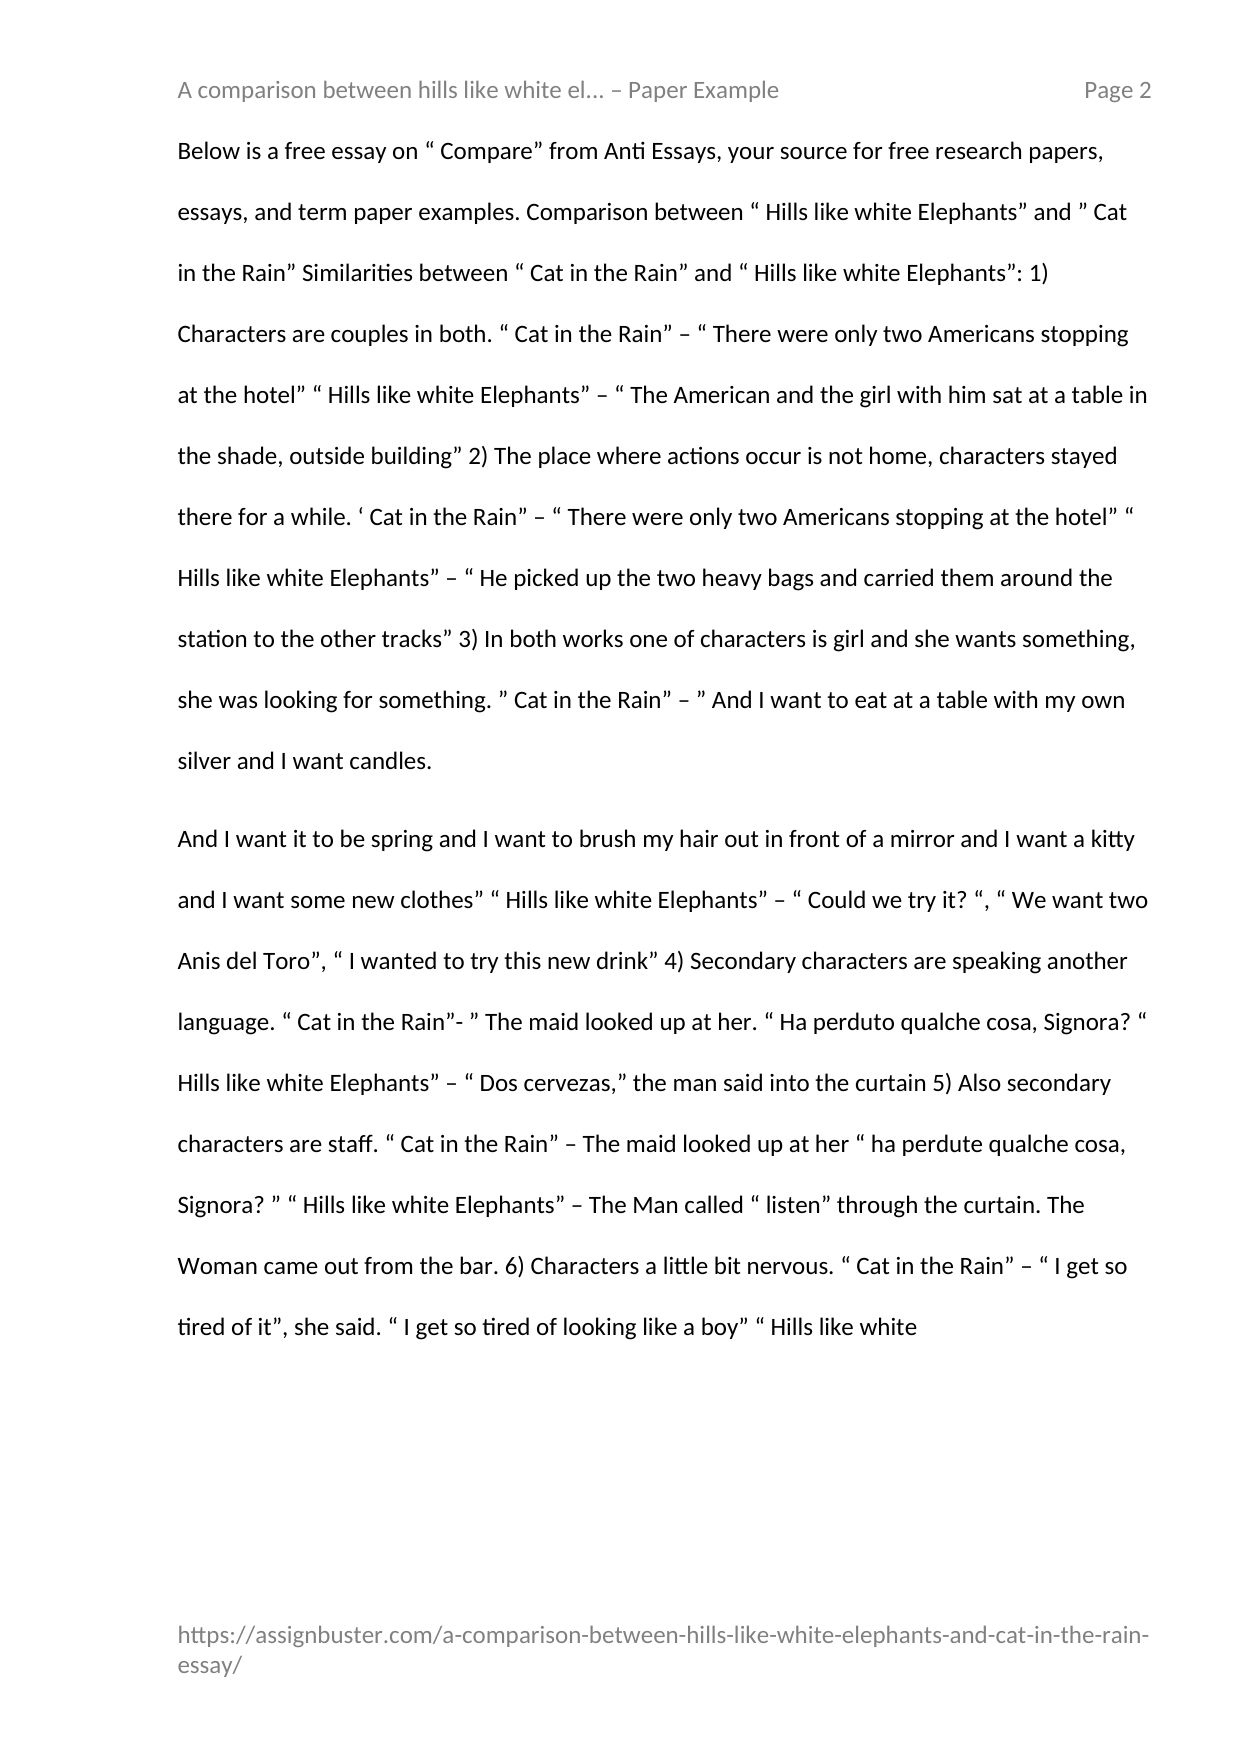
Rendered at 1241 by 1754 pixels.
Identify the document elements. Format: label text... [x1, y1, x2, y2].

text And I want it to be spring and I want to brush my hair out in front of a mirror and I want a kitty and I want some new clothes” “ Hills like white Elephants” – “ Could we try it? “, “ We want two Anis del Toro”, “ I wanted to try this new drink” 4) Secondary characters are speaking another language. “ Cat in the Rain”- ” The maid looked up at her. “ Ha perduto qualche cosa, Signora? “ Hills like white Elephants” – “ Dos cervezas,” the man said into the curtain 5) Also secondary characters are staff. “ Cat in the Rain” – The maid looked up at her “ ha perdute qualche cosa, Signora? ” “ Hills like white Elephants” – The Man called “ listen” through the curtain. The Woman came out from the bar. 6) Characters a little bit nervous. “ Cat in the Rain” – “ I get so tired of it”, she said. “ I get so tired of looking like a boy” “ Hills like white [177, 823, 1152, 1342]
text Below is a free essay on “ Compare” from Anti Essays, your source for free research papers, essays, and term paper examples. Comparison between “ Hills like white Elephants” and ” Cat in the Rain” Similarities between “ Cat in the Rain” and “ Hills like white Elephants”: 1) Characters are couples in both. “ Cat in the Rain” – “ There were only two Americans stopping at the hotel” “ Hills like white Elephants” – “ The American and the girl with him sat at a table in the shade, outside building” 2) The place where actions occur is not home, characters stayed there for a while. ‘ Cat in the Rain” – “ There were only two Americans stopping at the hotel” “ Hills like white Elephants” – “ He picked up the two heavy bags and carried them around the station to the other tracks” 3) In both works one of characters is girl and she wants something, she was looking for something. ” Cat in the Rain” – ” And I want to eat at a table with my own silver and I want candles. [177, 135, 1152, 776]
